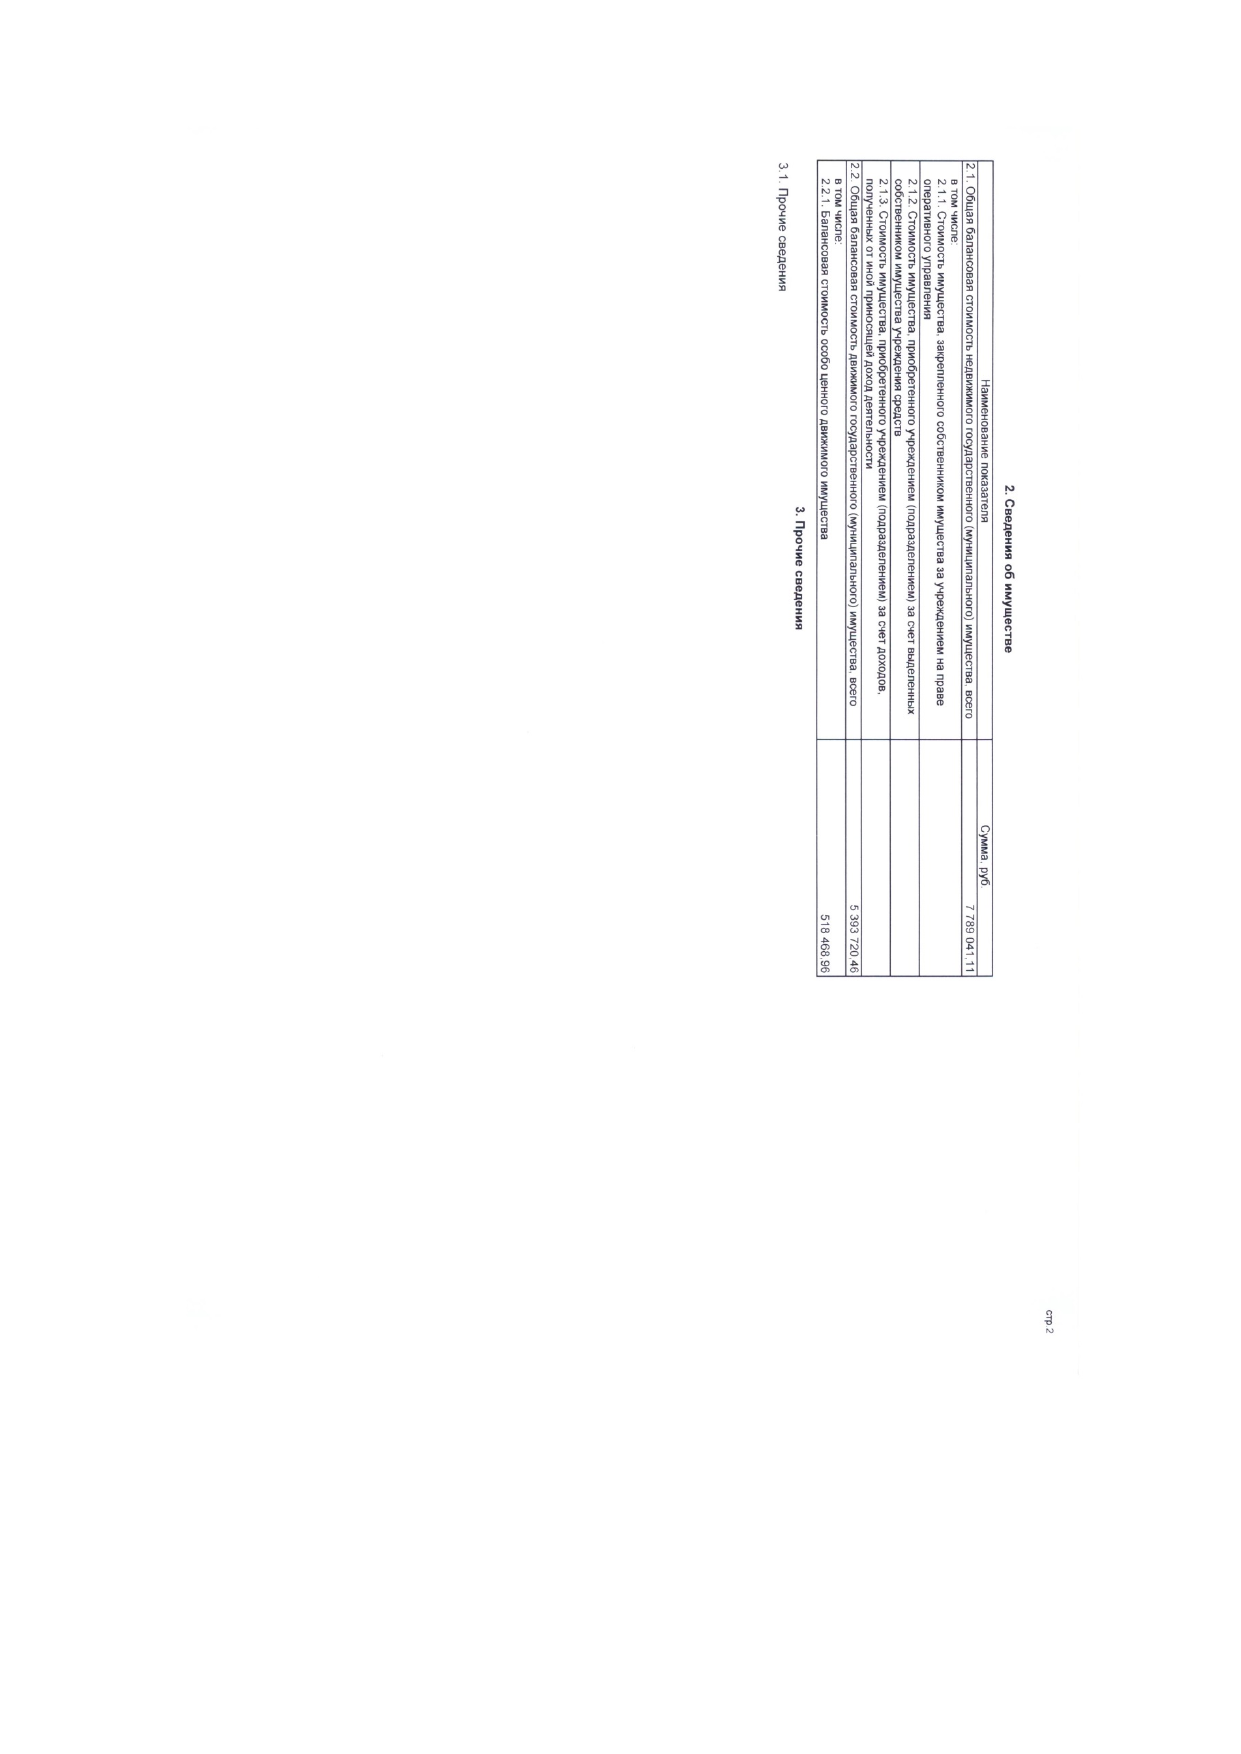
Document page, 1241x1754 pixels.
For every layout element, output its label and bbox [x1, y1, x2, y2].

picture [177, 118, 1099, 1634]
